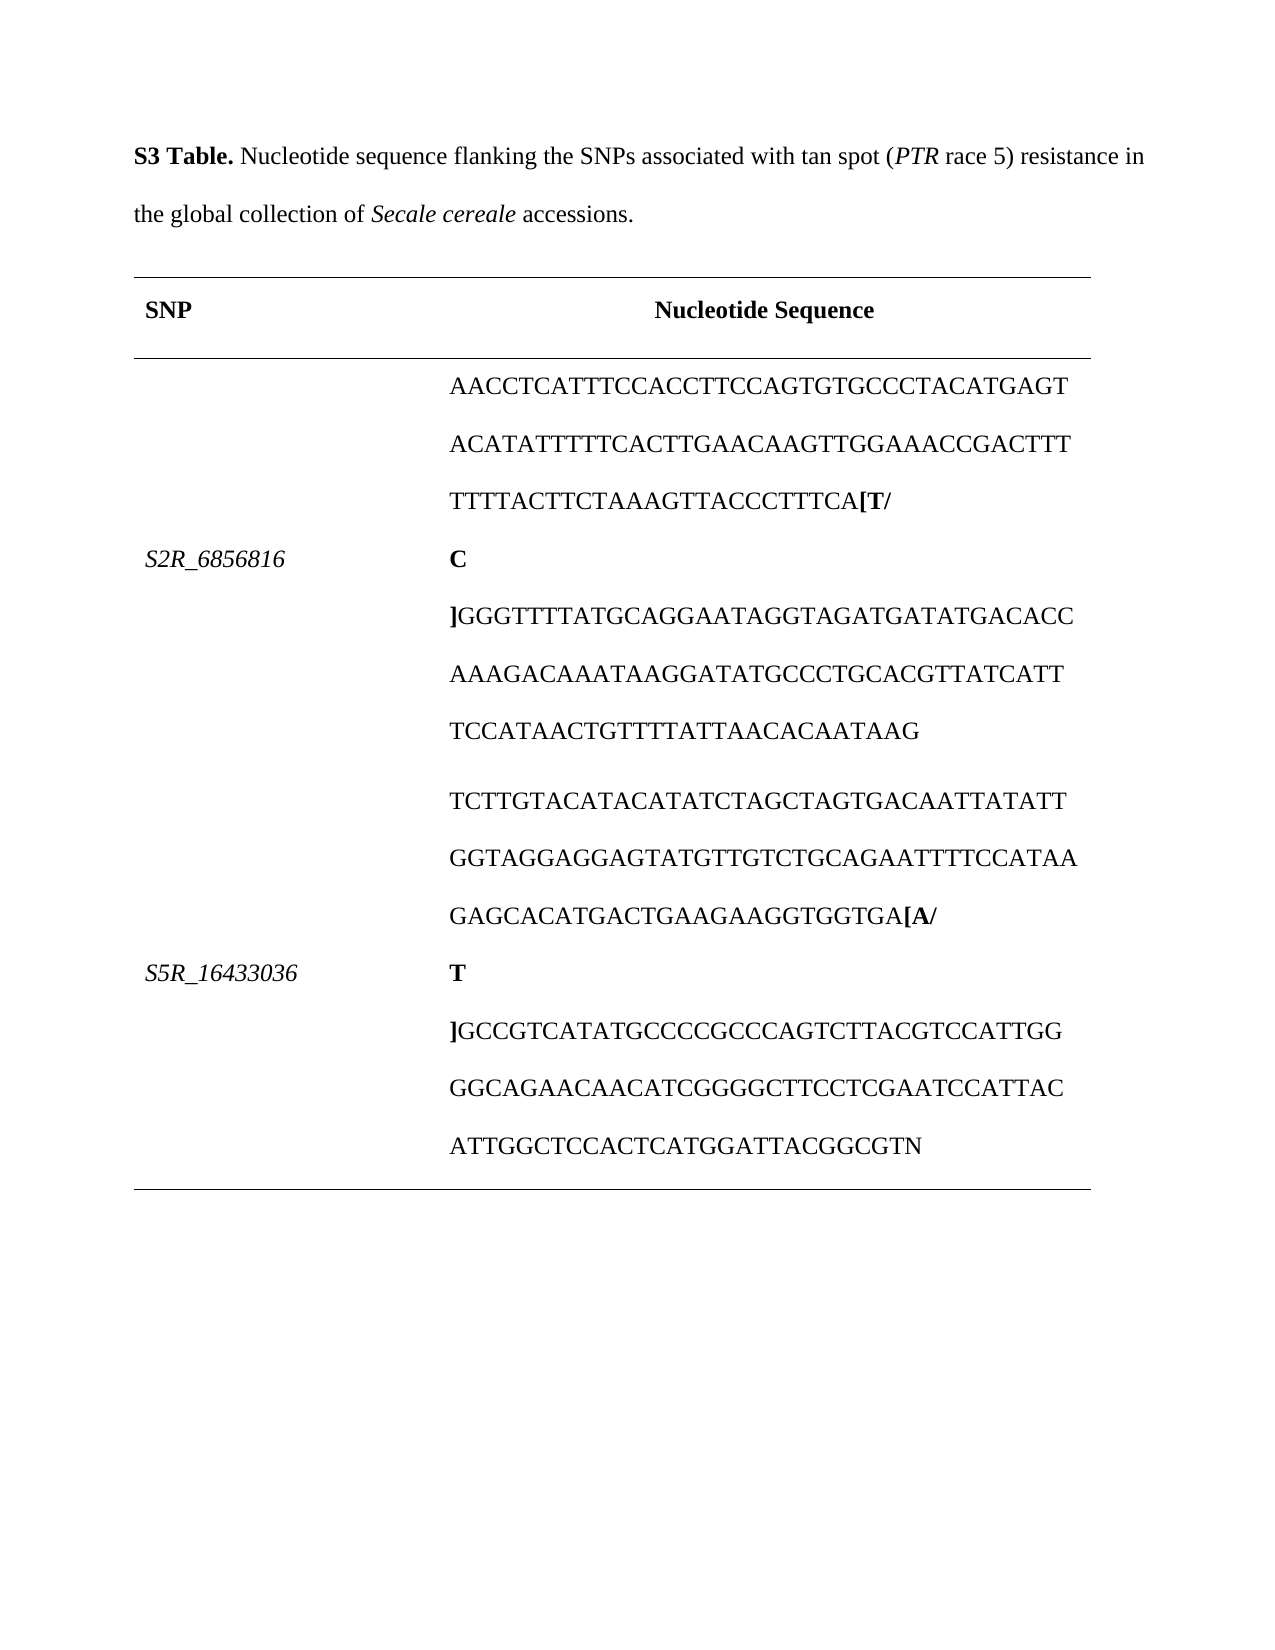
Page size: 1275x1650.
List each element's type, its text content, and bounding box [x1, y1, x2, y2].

text S3 Table. Nucleotide sequence flanking the SNPs associated with tan spot (PTR race 5) resistance in the global collection of Secale cereale accessions. [133, 141, 1152, 227]
table_cell AACCTCATTTCCACCTTCCAGTGTGCCCTACATGAGTACATATTTTTCACTTGAACAAGTTGGAAACCGACTTTTTTTACTTCTAAAGTTACCCTTTCA[T/C]GGGTTTTATGCAGGAATAGGTAGATGATATGACACCAAAGACAAATAAGGATATGCCCTGCACGTTATCATTTCCATAACTGTTTTATTAACACAATAAG [438, 359, 1091, 773]
table_header Nucleotide Sequence [438, 278, 1091, 358]
table_cell S5R_16433036 [134, 774, 438, 1188]
table_cell TCTTGTACATACATATCTAGCTAGTGACAATTATATTGGTAGGAGGAGTATGTTGTCTGCAGAATTTTCCATAAGAGCACATGACTGAAGAAGGTGGTGA[A/T]GCCGTCATATGCCCCGCCCAGTCTTACGTCCATTGGGGCAGAACAACATCGGGGCTTCCTCGAATCCATTACATTGGCTCCACTCATGGATTACGGCGTN [438, 774, 1091, 1188]
table_cell S2R_6856816 [134, 359, 438, 773]
table_header SNP [134, 278, 438, 358]
